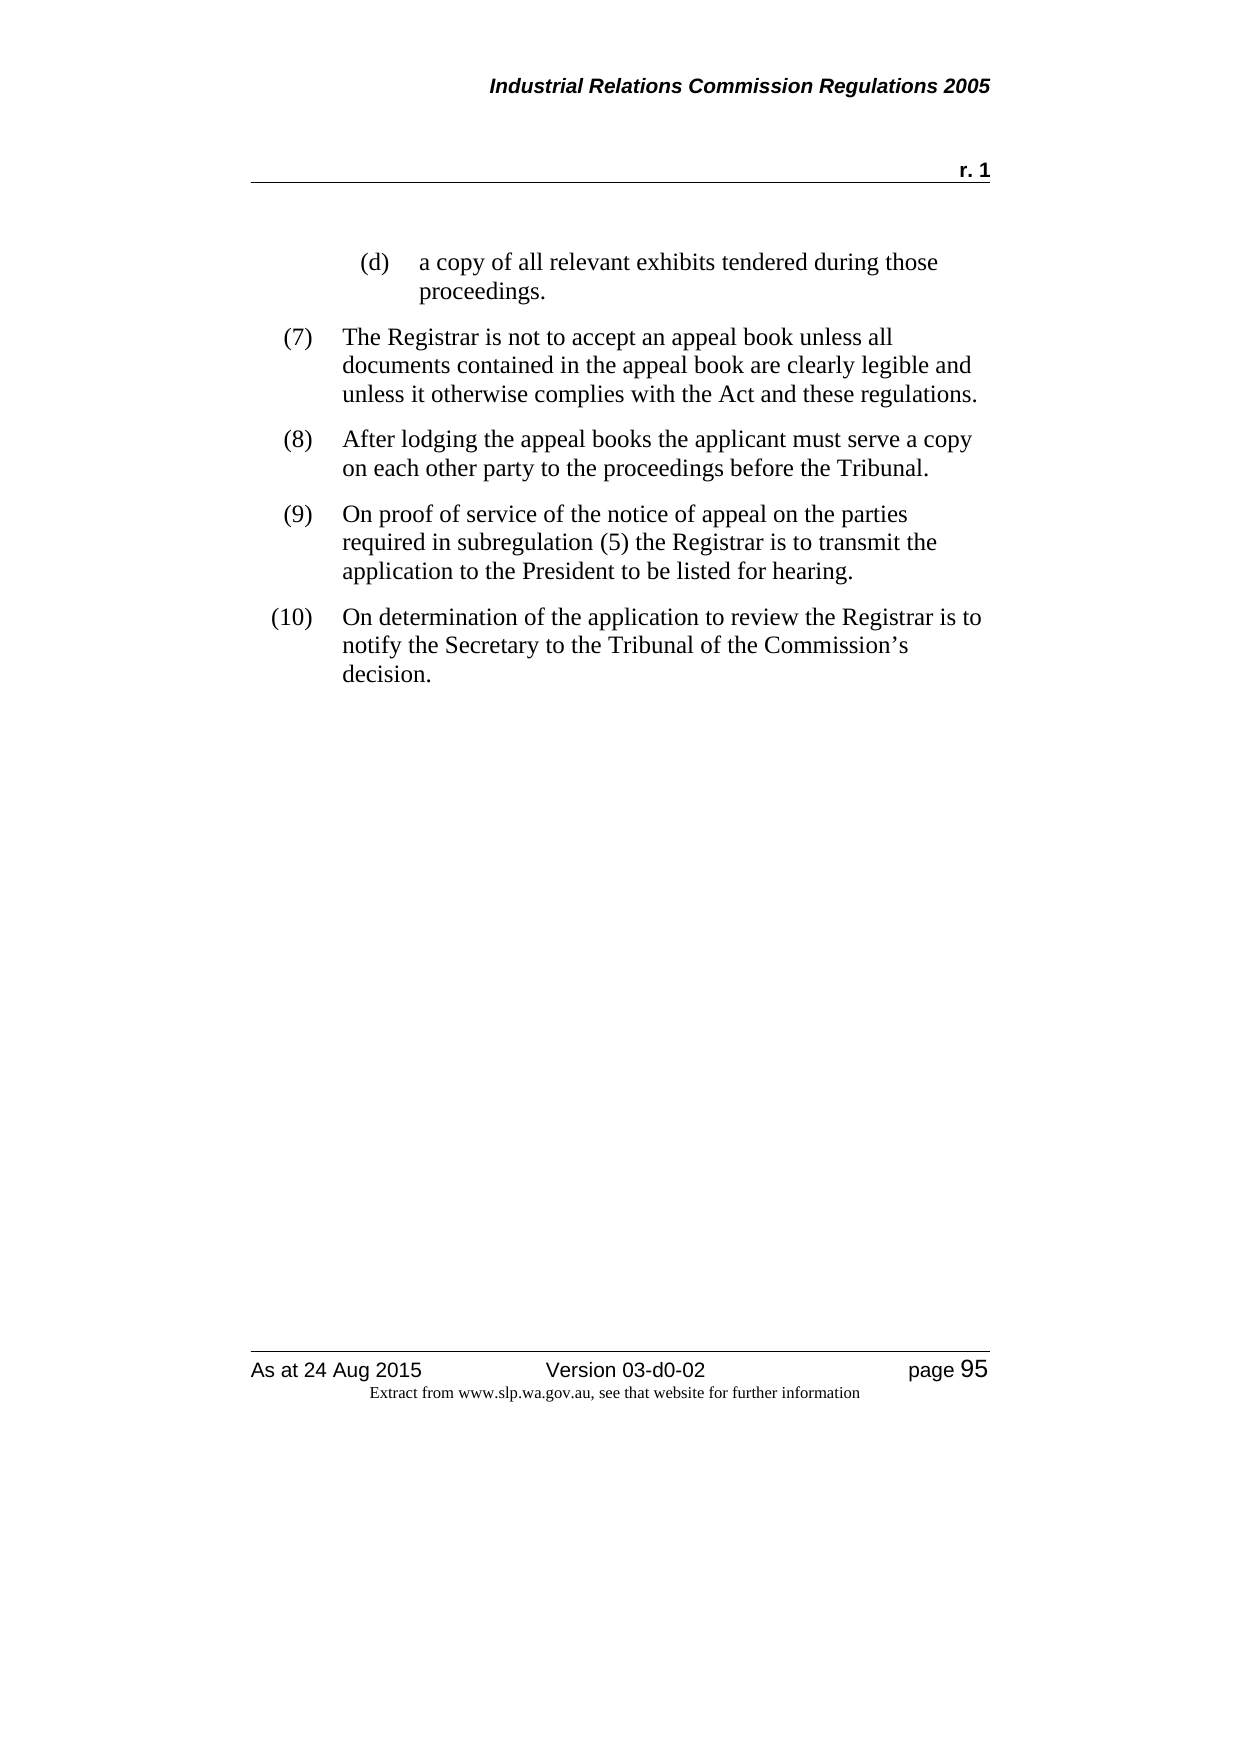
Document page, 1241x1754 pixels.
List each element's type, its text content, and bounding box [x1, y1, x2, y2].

text (7) The Registrar is not to accept an appeal book unless all documents contained in the appeal book are clearly legible and unless it otherwise complies with the Act and these regulations. [251, 322, 990, 408]
text (d) a copy of all relevant exhibits tendered during those proceedings. [251, 247, 990, 305]
text (10) On determination of the application to review the Registrar is to notify the Secretary to the Tribunal of the Commission’s decision. [251, 602, 990, 688]
text (8) After lodging the appeal books the applicant must serve a copy on each other party to the proceedings before the Tribunal. [251, 424, 990, 482]
text (9) On proof of service of the notice of appeal on the parties required in subregulation (5) the Registrar is to transmit the application to the President to be listed for hearing. [251, 499, 990, 585]
